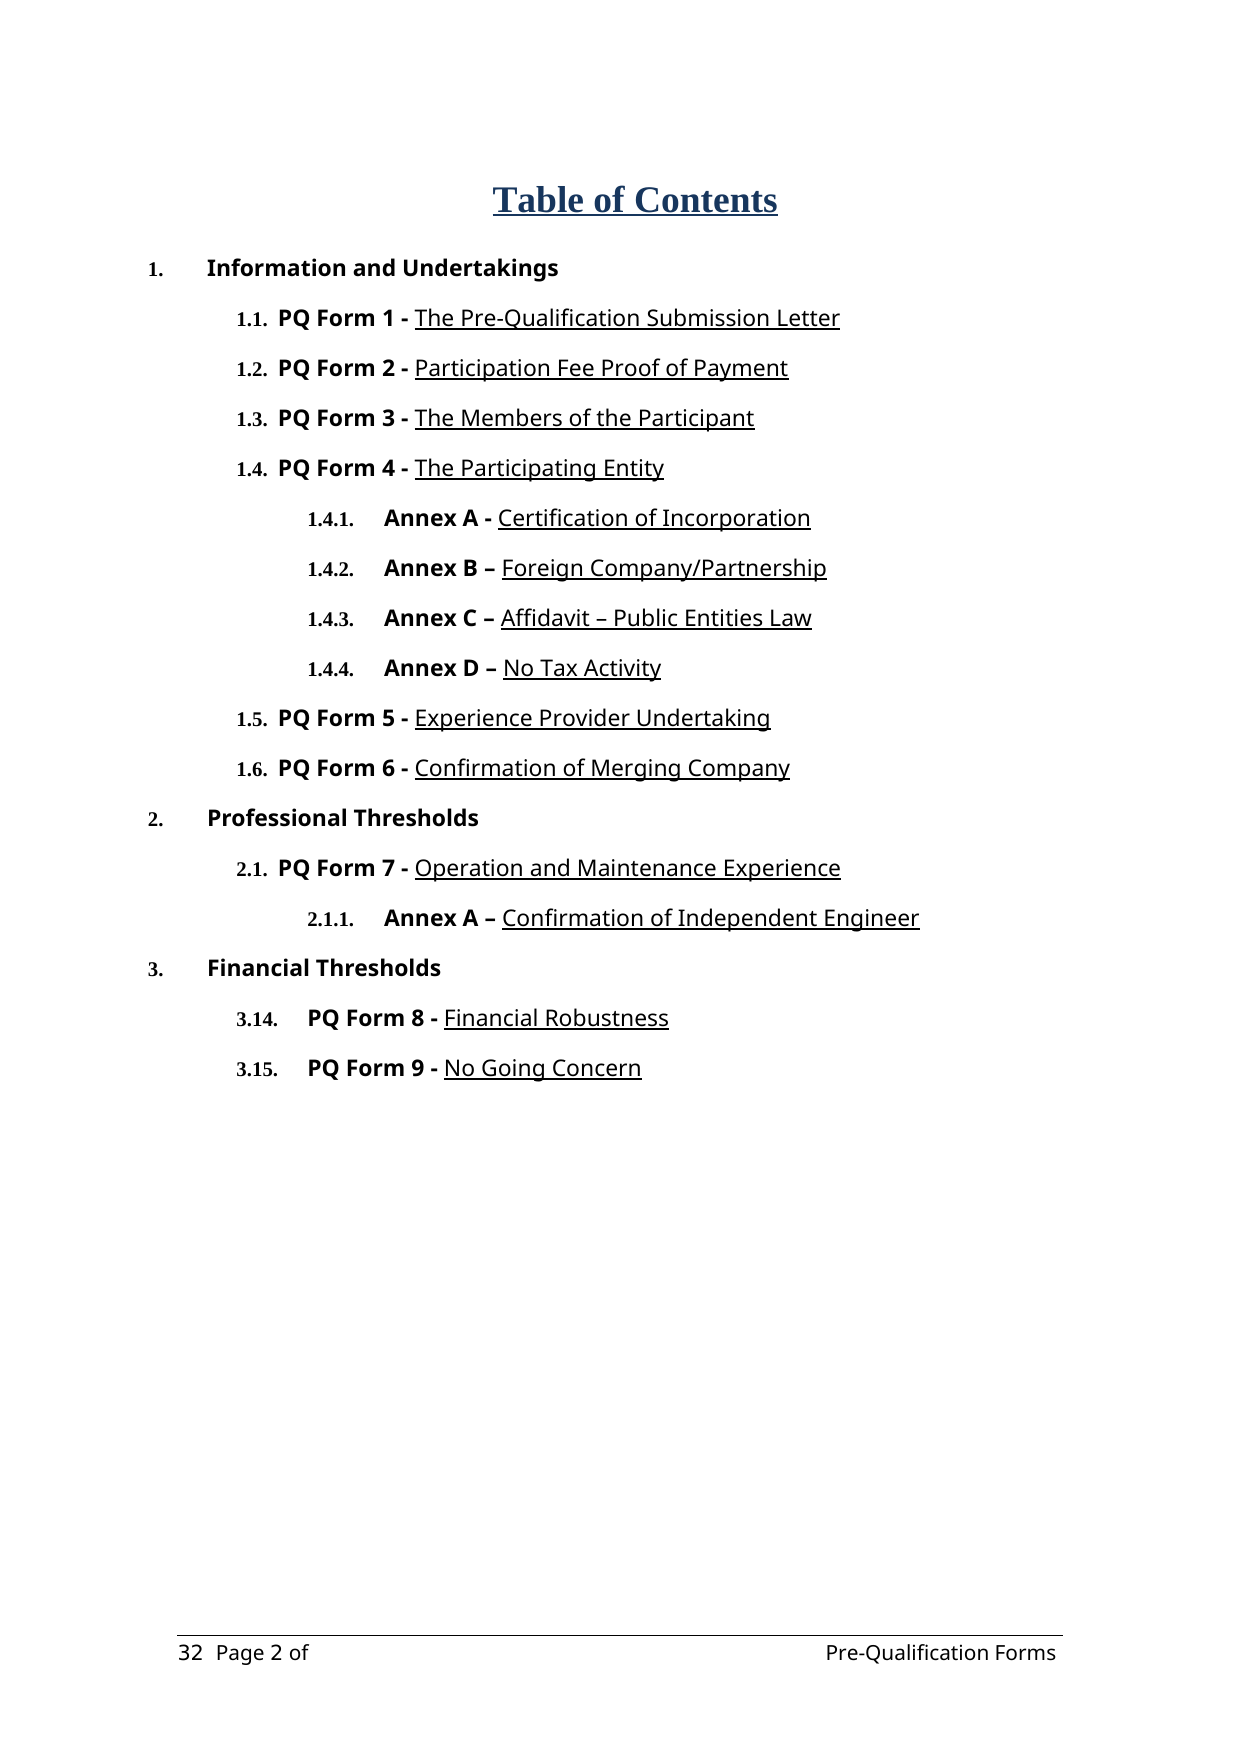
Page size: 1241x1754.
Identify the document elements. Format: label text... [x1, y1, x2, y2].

text Table of Contents [148, 177, 1122, 220]
subtitle Annex B – Foreign Company/Partnership [307, 545, 1122, 583]
subtitle PQ Form 1 - The Pre-Qualification Submission Letter [236, 295, 1122, 333]
subtitle Professional Thresholds [148, 795, 1122, 833]
subtitle Annex A - Certification of Incorporation [307, 495, 1122, 533]
subtitle PQ Form 5 - Experience Provider Undertaking [236, 695, 1122, 733]
subtitle Information and Undertakings [148, 245, 1122, 283]
subtitle Annex C – Affidavit – Public Entities Law [307, 595, 1122, 633]
subtitle PQ Form 3 - The Members of the Participant [236, 395, 1122, 433]
subtitle PQ Form 9 - No Going Concern [236, 1045, 1122, 1083]
subtitle PQ Form 2 - Participation Fee Proof of Payment [236, 345, 1122, 383]
subtitle PQ Form 4 - The Participating Entity [236, 445, 1122, 483]
subtitle PQ Form 7 - Operation and Maintenance Experience [236, 845, 1122, 883]
subtitle PQ Form 8 - Financial Robustness [236, 995, 1122, 1033]
subtitle PQ Form 6 - Confirmation of Merging Company [236, 745, 1122, 783]
subtitle Annex D – No Tax Activity [307, 645, 1122, 683]
subtitle Annex A – Confirmation of Independent Engineer [307, 895, 1122, 933]
subtitle Financial Thresholds [148, 945, 1122, 983]
